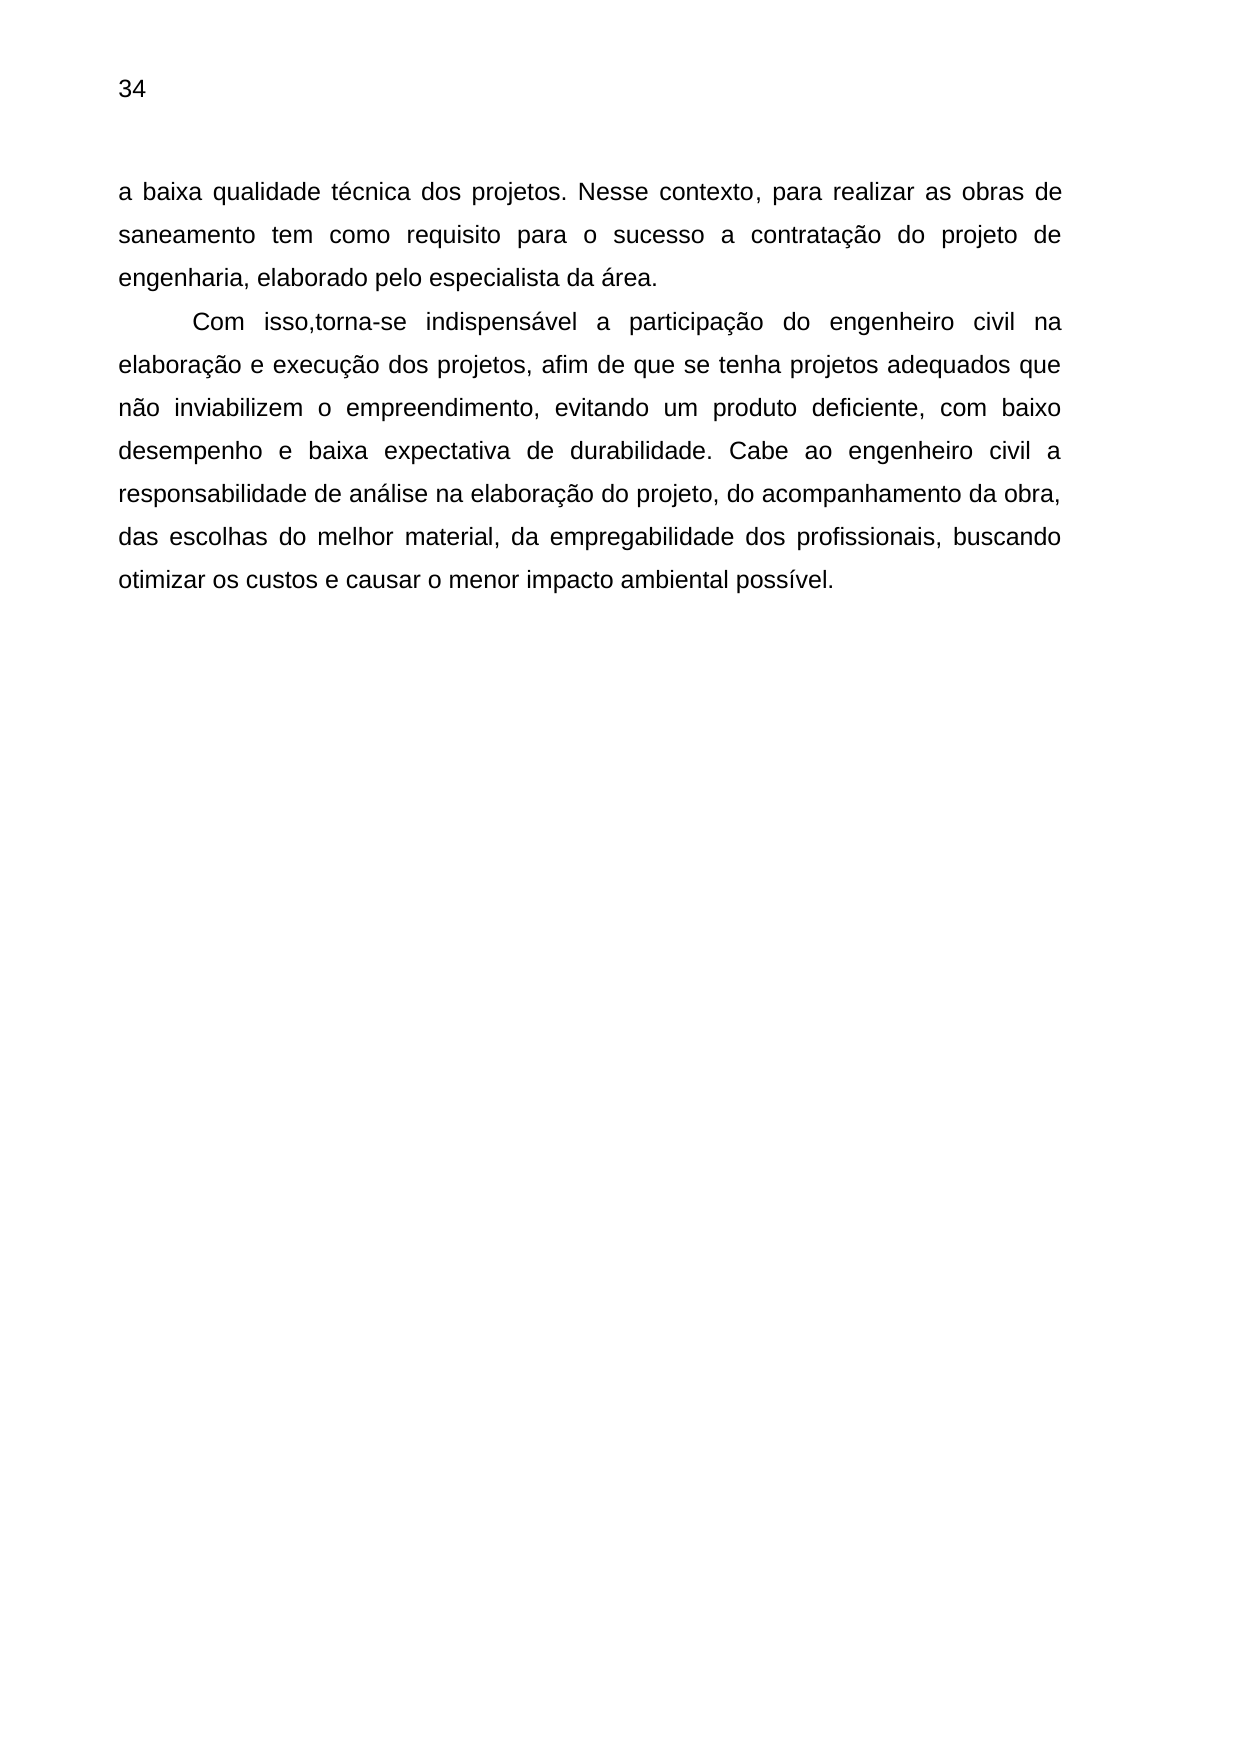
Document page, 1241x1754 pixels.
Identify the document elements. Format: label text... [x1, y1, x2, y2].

text Com isso,torna-se indispensável a participação do engenheiro civil na elaboração e execução dos projetos, afim de que se tenha projetos adequados que não inviabilizem o empreendimento, evitando um produto deficiente, com baixo desempenho e baixa expectativa de durabilidade. Cabe ao engenheiro civil a responsabilidade de análise na elaboração do projeto, do acompanhamento da obra, das escolhas do melhor material, da empregabilidade dos profissionais, buscando otimizar os custos e causar o menor impacto ambiental possível. [118, 307, 1063, 594]
